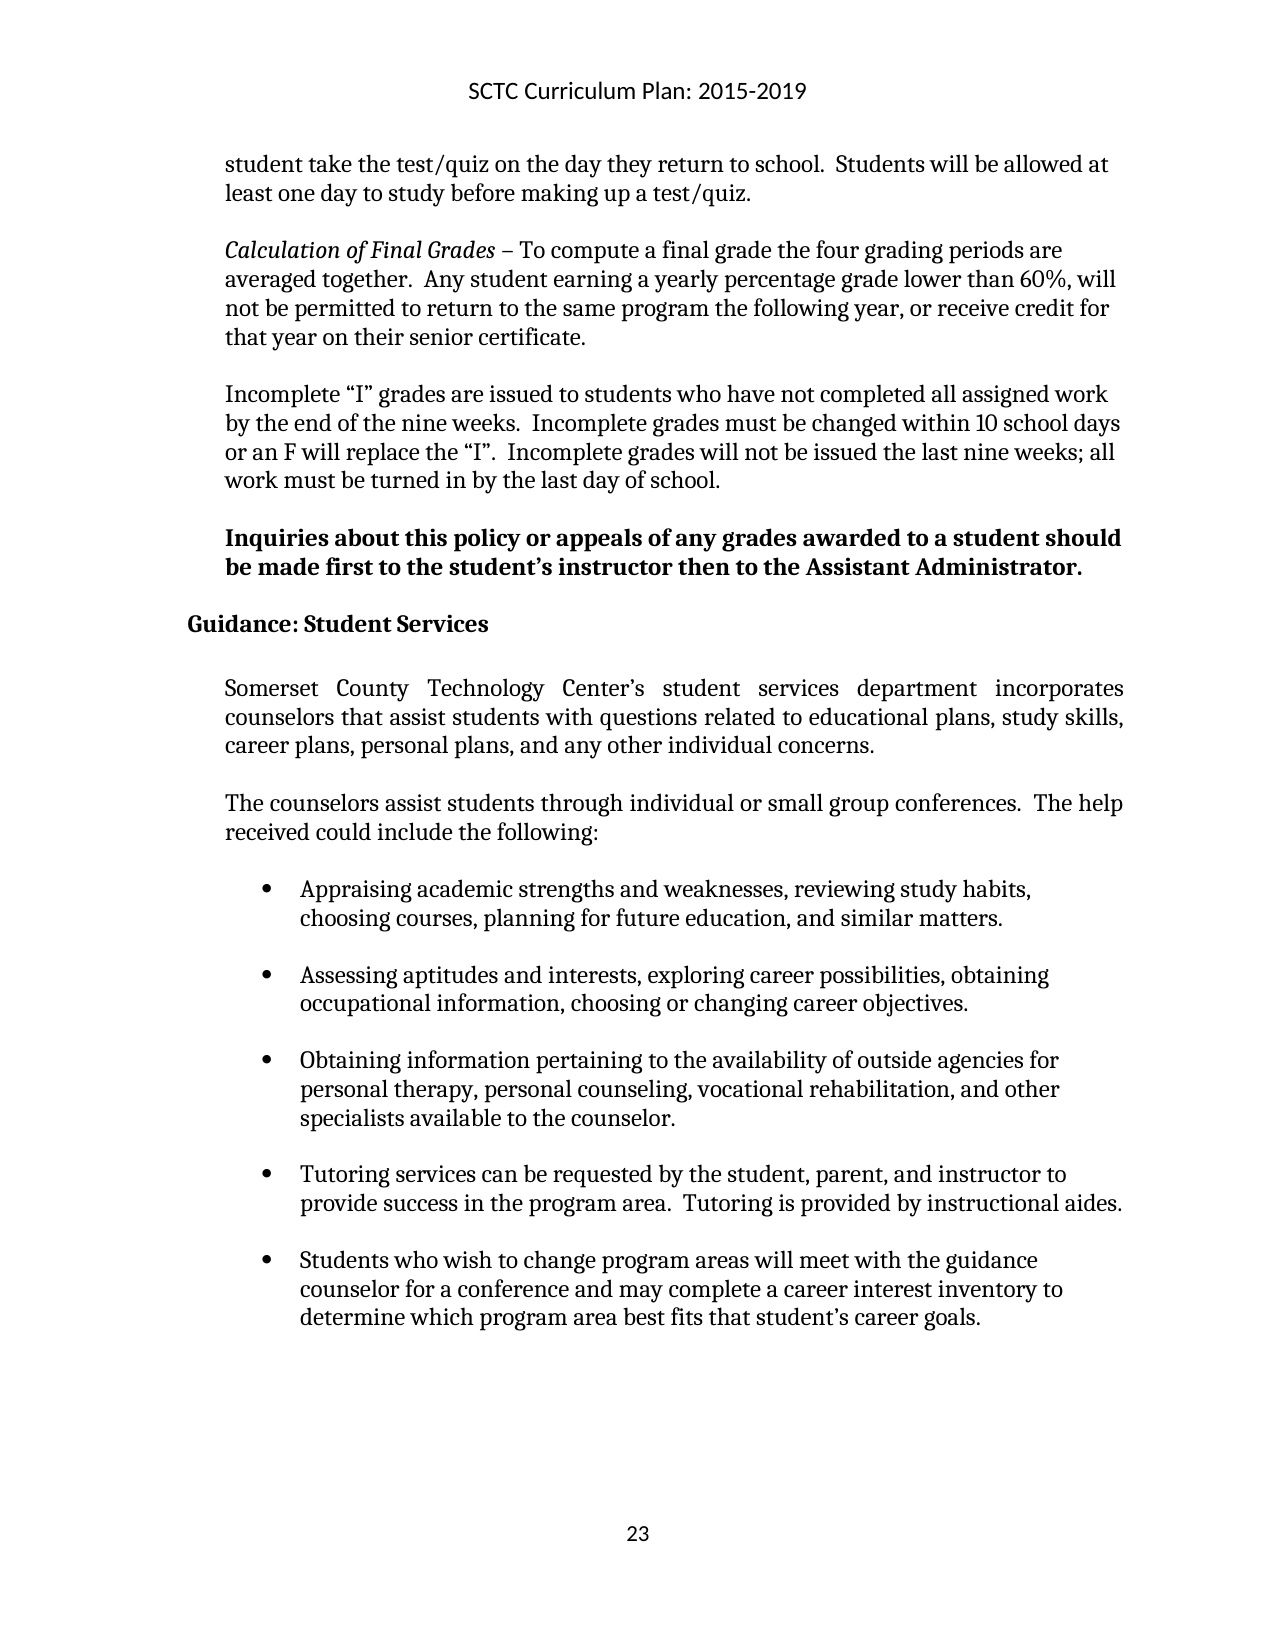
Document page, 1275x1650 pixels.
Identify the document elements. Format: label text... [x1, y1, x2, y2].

text Guidance: Student Services [187, 610, 1125, 639]
list Appraising academic strengths and weaknesses, reviewing study habits, choosing courses, planning for future education, and similar matters. [262, 875, 1125, 961]
list Students who wish to change program areas will meet with the guidance counselor for a conference and may complete a career interest inventory to determine which program area best fits that student’s career goals. [262, 1246, 1125, 1332]
list Tutoring services can be requested by the student, parent, and instructor to provide success in the program area. Tutoring is provided by instructional aides. [262, 1160, 1125, 1246]
text Calculation of Final Grades – To compute a final grade the four grading periods are averaged together. Any student earning a yearly percentage grade lower than 60%, will not be permitted to return to the same program the following year, or receive credit for that year on their senior certificate. [225, 236, 1125, 351]
text Inquiries about this policy or appeals of any grades awarded to a student should be made first to the student’s instructor then to the Assistant Administrator. [225, 524, 1125, 581]
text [225, 150, 1125, 207]
list Assessing aptitudes and interests, exploring career possibilities, obtaining occupational information, choosing or changing career objectives. [262, 961, 1125, 1046]
text Incomplete “I” grades are issued to students who have not completed all assigned work by the end of the nine weeks. Incomplete grades must be changed within 10 school days or an F will replace the “I”. Incomplete grades will not be issued the last nine weeks; all work must be turned in by the last day of school. [225, 380, 1125, 495]
text Somerset County Technology Center’s student services department incorporates counselors that assist students with questions related to educational plans, study skills, career plans, personal plans, and any other individual concerns. [225, 674, 1125, 760]
text The counselors assist students through individual or small group conferences. The help received could include the following: [225, 789, 1125, 846]
list Obtaining information pertaining to the availability of outside agencies for personal therapy, personal counseling, vocational rehabilitation, and other specialists available to the counselor. [262, 1046, 1125, 1160]
